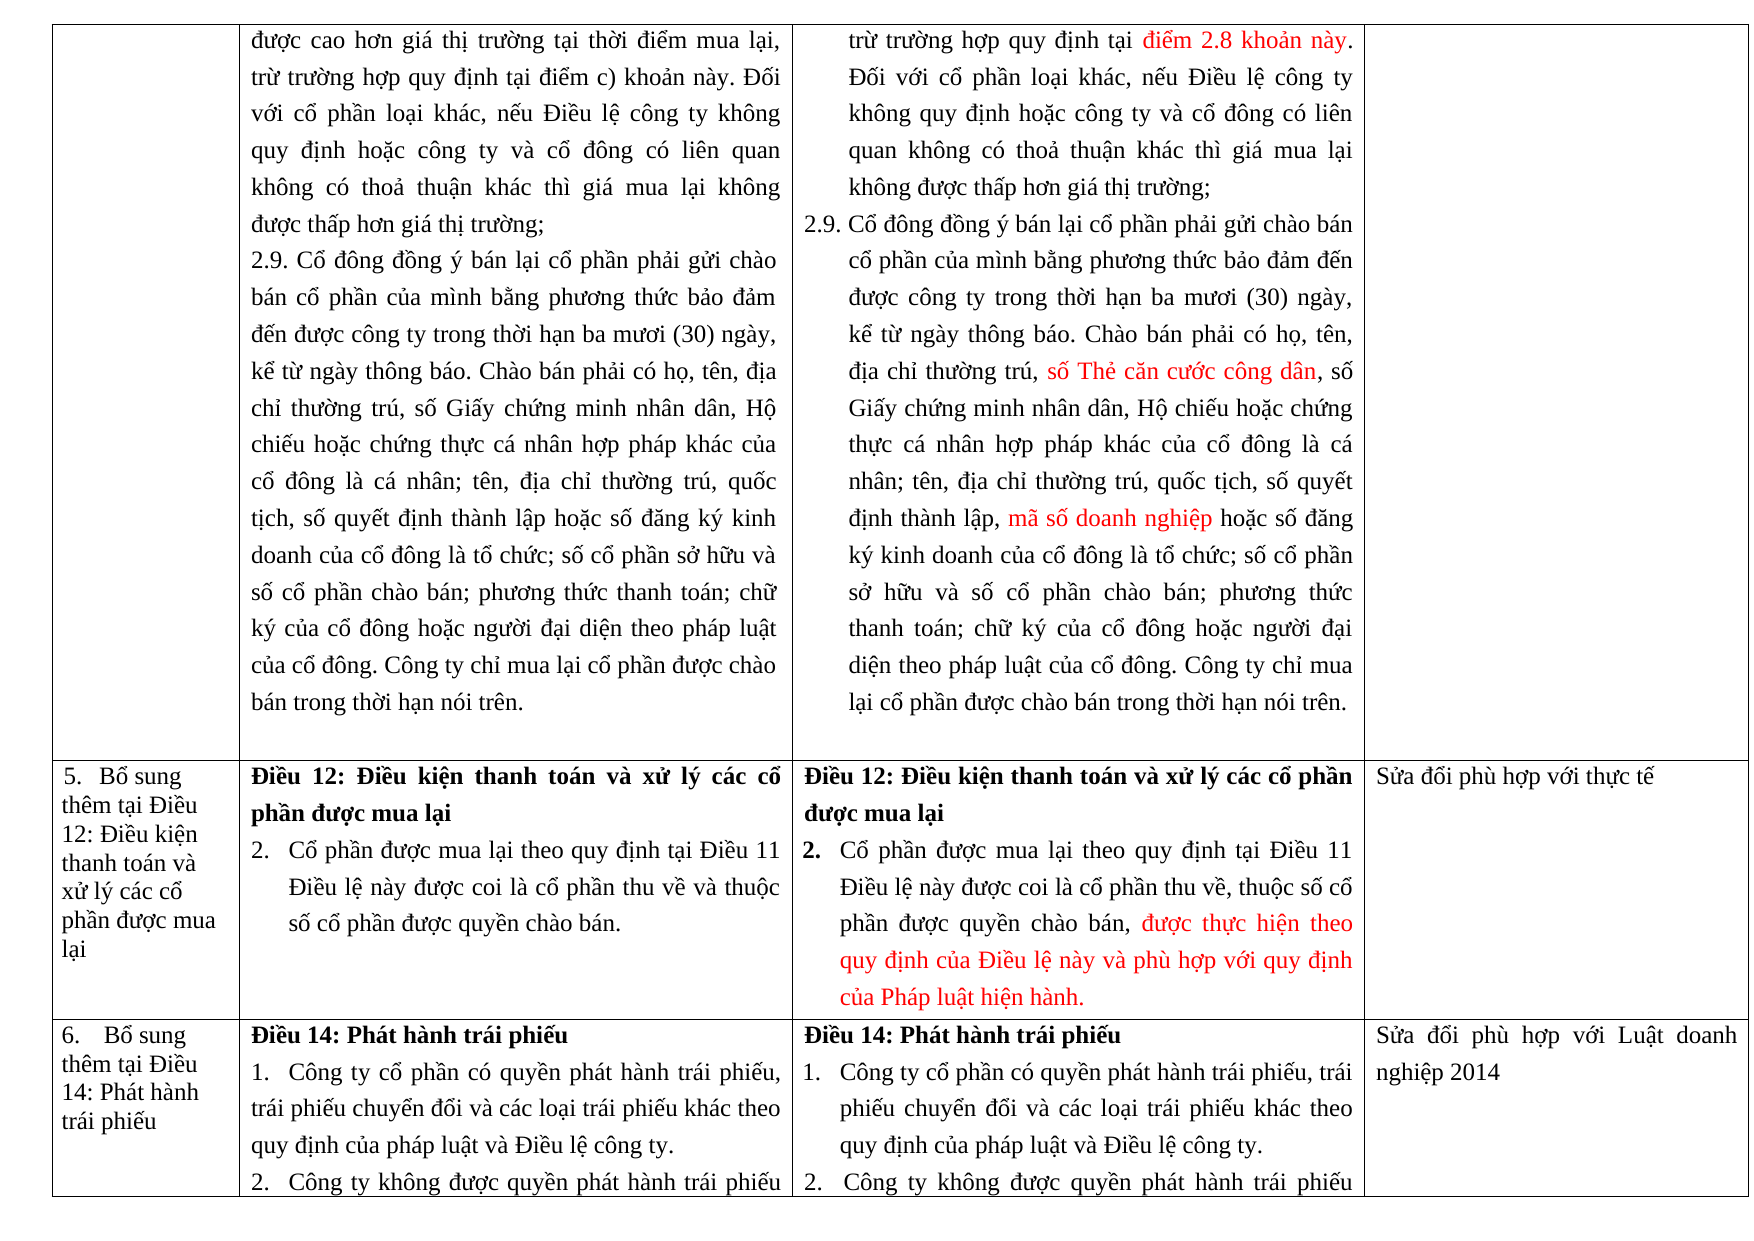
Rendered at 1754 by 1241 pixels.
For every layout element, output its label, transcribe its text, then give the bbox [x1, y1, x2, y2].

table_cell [53, 25, 239, 760]
table_cell Điều 12: Điều kiện thanh toán và xử lý các cổ phần được mua lại Cổ phần được mua lại theo quy định tại Điều 11 Điều lệ này được coi là cổ phần thu về, thuộc số cổ phần được quyền chào bán, được thực hiện theo quy định của Điều lệ này và phù hợp với quy định của Pháp luật hiện hành. [793, 761, 1364, 1019]
table_cell Bổ sung thêm tại Điều 12: Điều kiện thanh toán và xử lý các cổ phần được mua lại [53, 761, 239, 1019]
table_cell Điều 12: Điều kiện thanh toán và xử lý các cổ phần được mua lại Cổ phần được mua lại theo quy định tại Điều 11 Điều lệ này được coi là cổ phần thu về và thuộc số cổ phần được quyền chào bán. [240, 761, 792, 1019]
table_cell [793, 25, 1364, 760]
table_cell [240, 1020, 792, 1196]
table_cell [793, 1020, 1364, 1196]
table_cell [240, 25, 792, 760]
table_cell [1365, 25, 1748, 760]
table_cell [53, 1020, 239, 1196]
table_cell Sửa đổi phù hợp với thực tế [1365, 761, 1748, 1019]
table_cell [1365, 1020, 1748, 1196]
